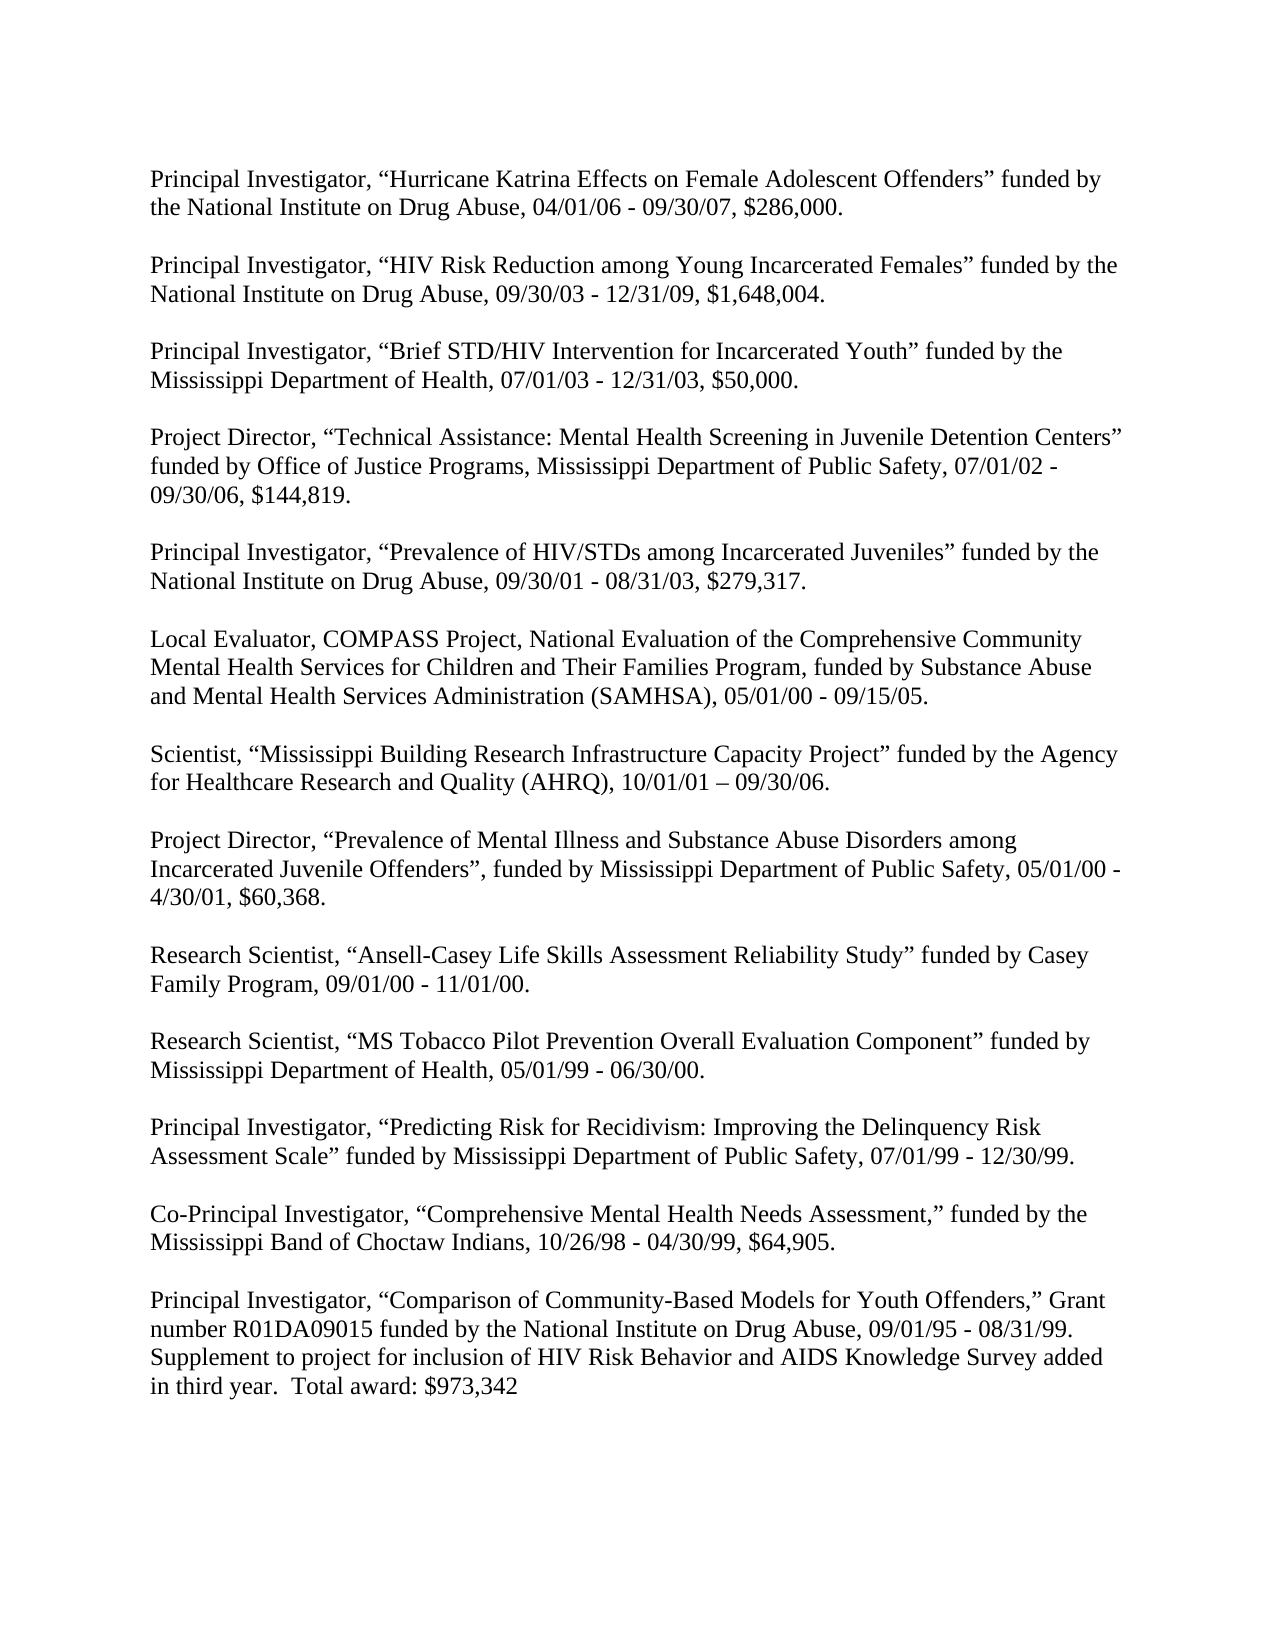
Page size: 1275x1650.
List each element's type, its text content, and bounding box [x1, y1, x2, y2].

text Scientist, “Mississippi Building Research Infrastructure Capacity Project” funded by the Agency for Healthcare Research and Quality (AHRQ), – 09/30/06. [150, 739, 1125, 796]
text Principal Investigator, “Predicting Risk for Recidivism: Improving the Delinquency Risk Assessment Scale” funded by Department of Public Safety, - 12/30/99. [150, 1112, 1125, 1170]
text Research Scientist, “MS Tobacco Pilot Prevention Overall Evaluation Component” funded by Mississippi Department of Health, 05/01/99 - 06/30/00. [150, 1026, 1125, 1084]
text Local Evaluator, COMPASS Project, National Evaluation of the Comprehensive Community Mental Health Services for Children and Their Families Program, funded by Substance Abuse and Mental Health Services Administration (SAMHSA), 05/01/00 - 09/15/05. [150, 624, 1125, 710]
text Principal Investigator, “Brief STD/HIV Intervention for Incarcerated Youth” funded by the Mississippi Department of Health, 07/01/03 - 12/31/03, $50,000. [150, 336, 1125, 394]
text Research Scientist, “Ansell-Casey Life Skills Assessment Reliability Study” funded by Casey Family Program, 09/01/00 - 11/01/00. [150, 940, 1125, 997]
text Principal Investigator, “Prevalence of HIV/STDs among Incarcerated Juveniles” funded by the National Institute on Drug Abuse, 09/30/01 - 08/31/03, $279,317. [150, 537, 1125, 595]
text Project Director, “Technical Assistance: Mental Health Screening in Juvenile Detention Centers” funded by Office of Justice Programs, Mississippi Department of Public Safety, 07/01/02 - 09/30/06, $144,819. [150, 422, 1125, 509]
text Co-Principal Investigator, “Comprehensive Mental Health Needs Assessment,” funded by the Mississippi Band of Choctaw Indians, 10/26/98 - 04/30/99, $64,905. [150, 1199, 1125, 1256]
text Project Director, “Prevalence of Mental Illness and Substance Abuse Disorders among Incarcerated Juvenile Offenders”, funded by Mississippi Department of Public Safety, 05/01/00 - 4/30/01, $60,368. [150, 825, 1125, 911]
text Principal Investigator, “Hurricane Katrina Effects on Female Adolescent Offenders” funded by the National Institute on Drug Abuse, 04/01/06 - 09/30/07, $286,000. [150, 164, 1125, 221]
text Principal Investigator, “Comparison of Community-Based Models for Youth Offenders,” Grant number R01DA09015 funded by the National Institute on Drug Abuse, 09/01/95 - 08/31/99. Supplement to project for inclusion of HIV Risk Behavior and AIDS Knowledge Survey added in third year. Total award: $973,342 [150, 1285, 1125, 1400]
text Principal Investigator, “HIV Risk Reduction among Young Incarcerated Females” funded by the National Institute on Drug Abuse, 09/30/03 - 12/31/09, $1,648,004. [150, 250, 1125, 307]
